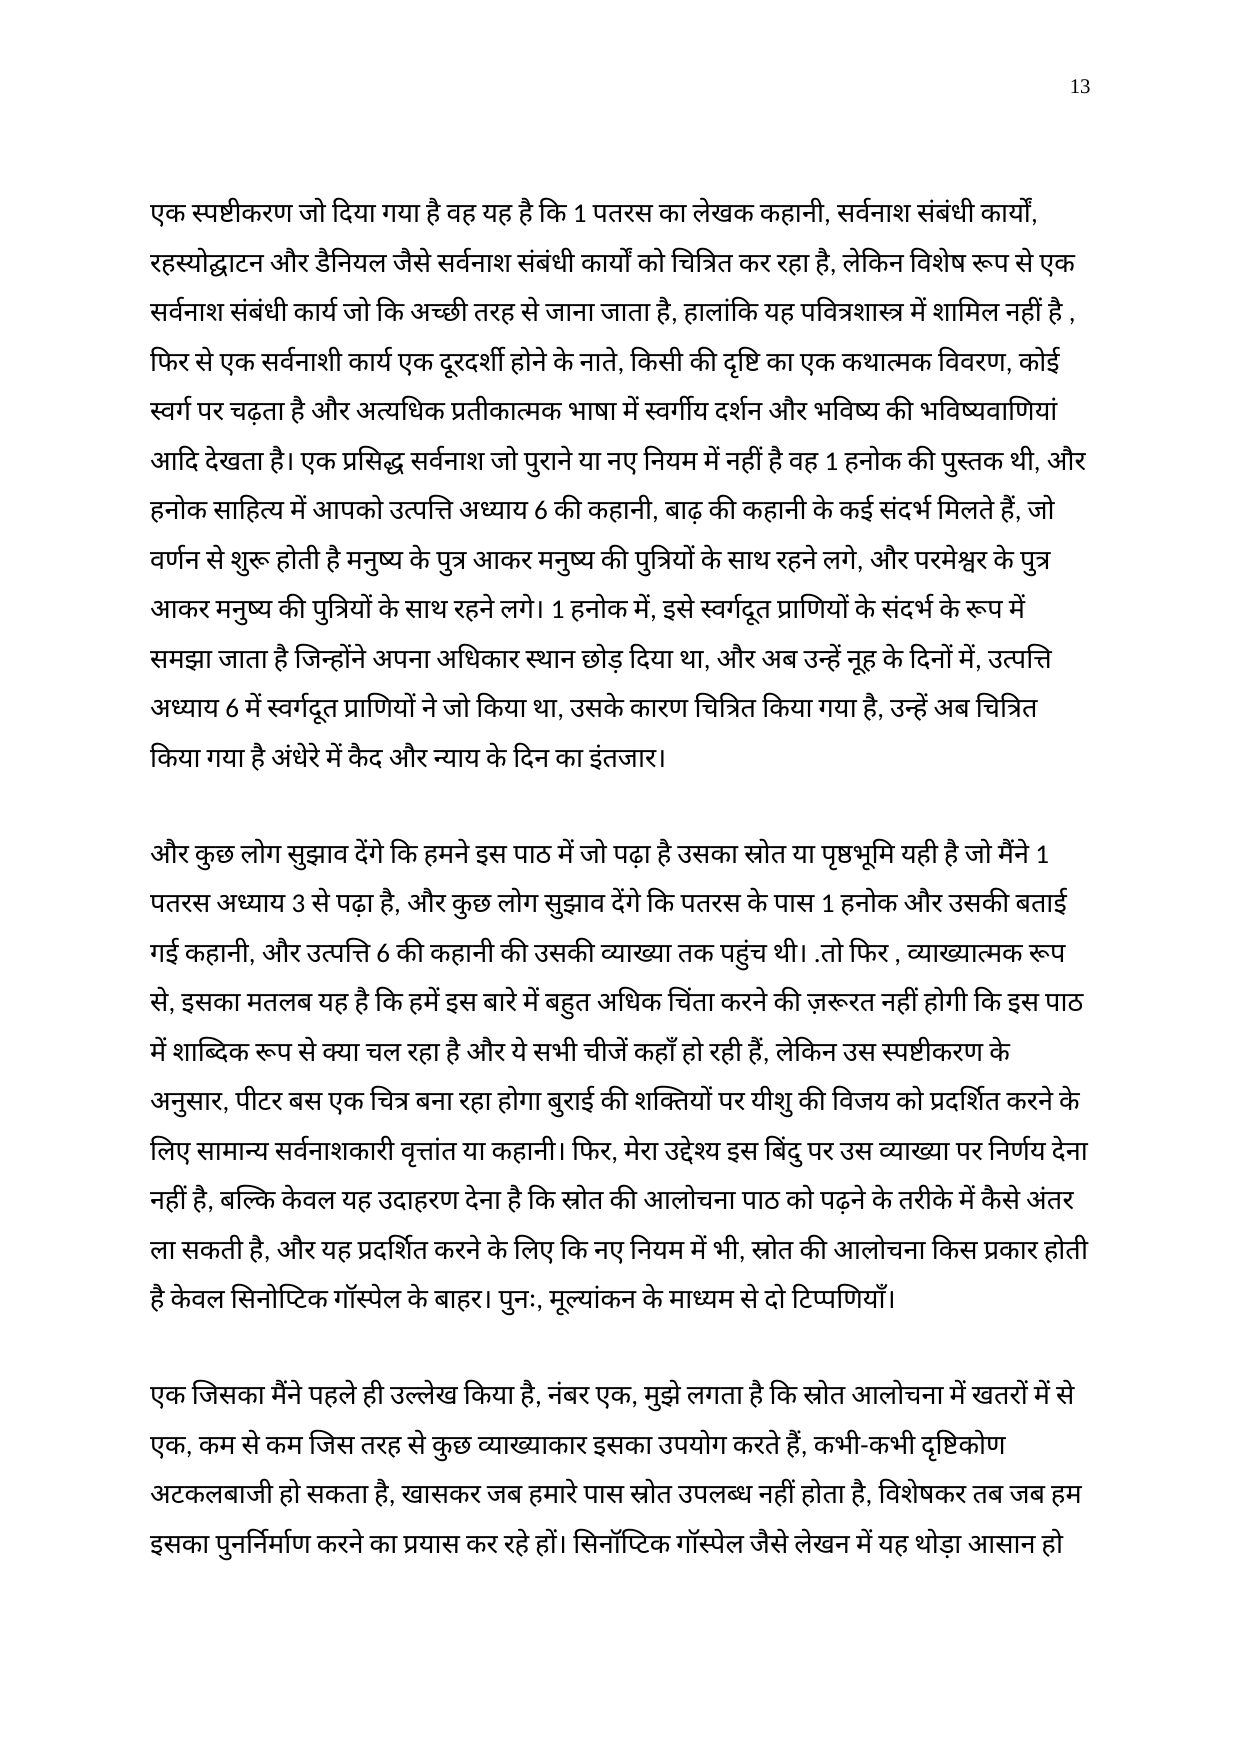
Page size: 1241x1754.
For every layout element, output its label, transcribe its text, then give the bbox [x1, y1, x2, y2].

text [150, 1378, 1090, 1560]
text एक स्पष्टीकरण जो दिया गया है वह यह है कि 1 पतरस का लेखक कहानी, सर्वनाश संबंधी कार्यों, रहस्योद्घाटन और डैनियल जैसे सर्वनाश संबंधी कार्यों को चित्रित कर रहा है, लेकिन विशेष रूप से एक सर्वनाश संबंधी कार्य जो कि अच्छी तरह से जाना जाता है, हालांकि यह पवित्रशास्त्र में शामिल नहीं है , फिर से एक सर्वनाशी कार्य एक दूरदर्शी होने के नाते, किसी की दृष्टि का एक कथात्मक विवरण, कोई स्वर्ग पर चढ़ता है और अत्यधिक प्रतीकात्मक भाषा में स्वर्गीय दर्शन और भविष्य की भविष्यवाणियां आदि देखता है। एक प्रसिद्ध सर्वनाश जो पुराने या नए नियम में नहीं है वह 1 हनोक की पुस्तक थी, और हनोक साहित्य में आपको उत्पत्ति अध्याय 6 की कहानी, बाढ़ की कहानी के कई संदर्भ मिलते हैं, जो वर्णन से शुरू होती है मनुष्य के पुत्र आकर मनुष्य की पुत्रियों के साथ रहने लगे, और परमेश्वर के पुत्र आकर मनुष्य की पुत्रियों के साथ रहने लगे। 1 हनोक में, इसे स्वर्गदूत प्राणियों के संदर्भ के रूप में समझा जाता है जिन्होंने अपना अधिकार स्थान छोड़ दिया था, और अब उन्हें नूह के दिनों में, उत्पत्ति अध्याय 6 में स्वर्गदूत प्राणियों ने जो किया था, उसके कारण चित्रित किया गया है, उन्हें अब चित्रित किया गया है अंधेरे में कैद और न्याय के दिन का इंतजार। [150, 197, 1090, 774]
text और कुछ लोग सुझाव देंगे कि हमने इस पाठ में जो पढ़ा है उसका स्रोत या पृष्ठभूमि यही है जो मैंने 1 पतरस अध्याय 3 से पढ़ा है, और कुछ लोग सुझाव देंगे कि पतरस के पास 1 हनोक और उसकी बताई गई कहानी, और उत्पत्ति 6 की कहानी की उसकी व्याख्या तक पहुंच थी। .तो फिर , व्याख्यात्मक रूप से, इसका मतलब यह है कि हमें इस बारे में बहुत अधिक चिंता करने की ज़रूरत नहीं होगी कि इस पाठ में शाब्दिक रूप से क्या चल रहा है और ये सभी चीजें कहाँ हो रही हैं, लेकिन उस स्पष्टीकरण के अनुसार, पीटर बस एक चित्र बना रहा होगा बुराई की शक्तियों पर यीशु की विजय को प्रदर्शित करने के लिए सामान्य सर्वनाशकारी वृत्तांत या कहानी। फिर, मेरा उद्देश्य इस बिंदु पर उस व्याख्या पर निर्णय देना नहीं है, बल्कि केवल यह उदाहरण देना है कि स्रोत की आलोचना पाठ को पढ़ने के तरीके में कैसे अंतर ला सकती है, और यह प्रदर्शित करने के लिए कि नए नियम में भी, स्रोत की आलोचना किस प्रकार होती है केवल सिनोप्टिक गॉस्पेल के बाहर। पुनः, मूल्यांकन के माध्यम से दो टिप्पणियाँ। [150, 837, 1090, 1315]
